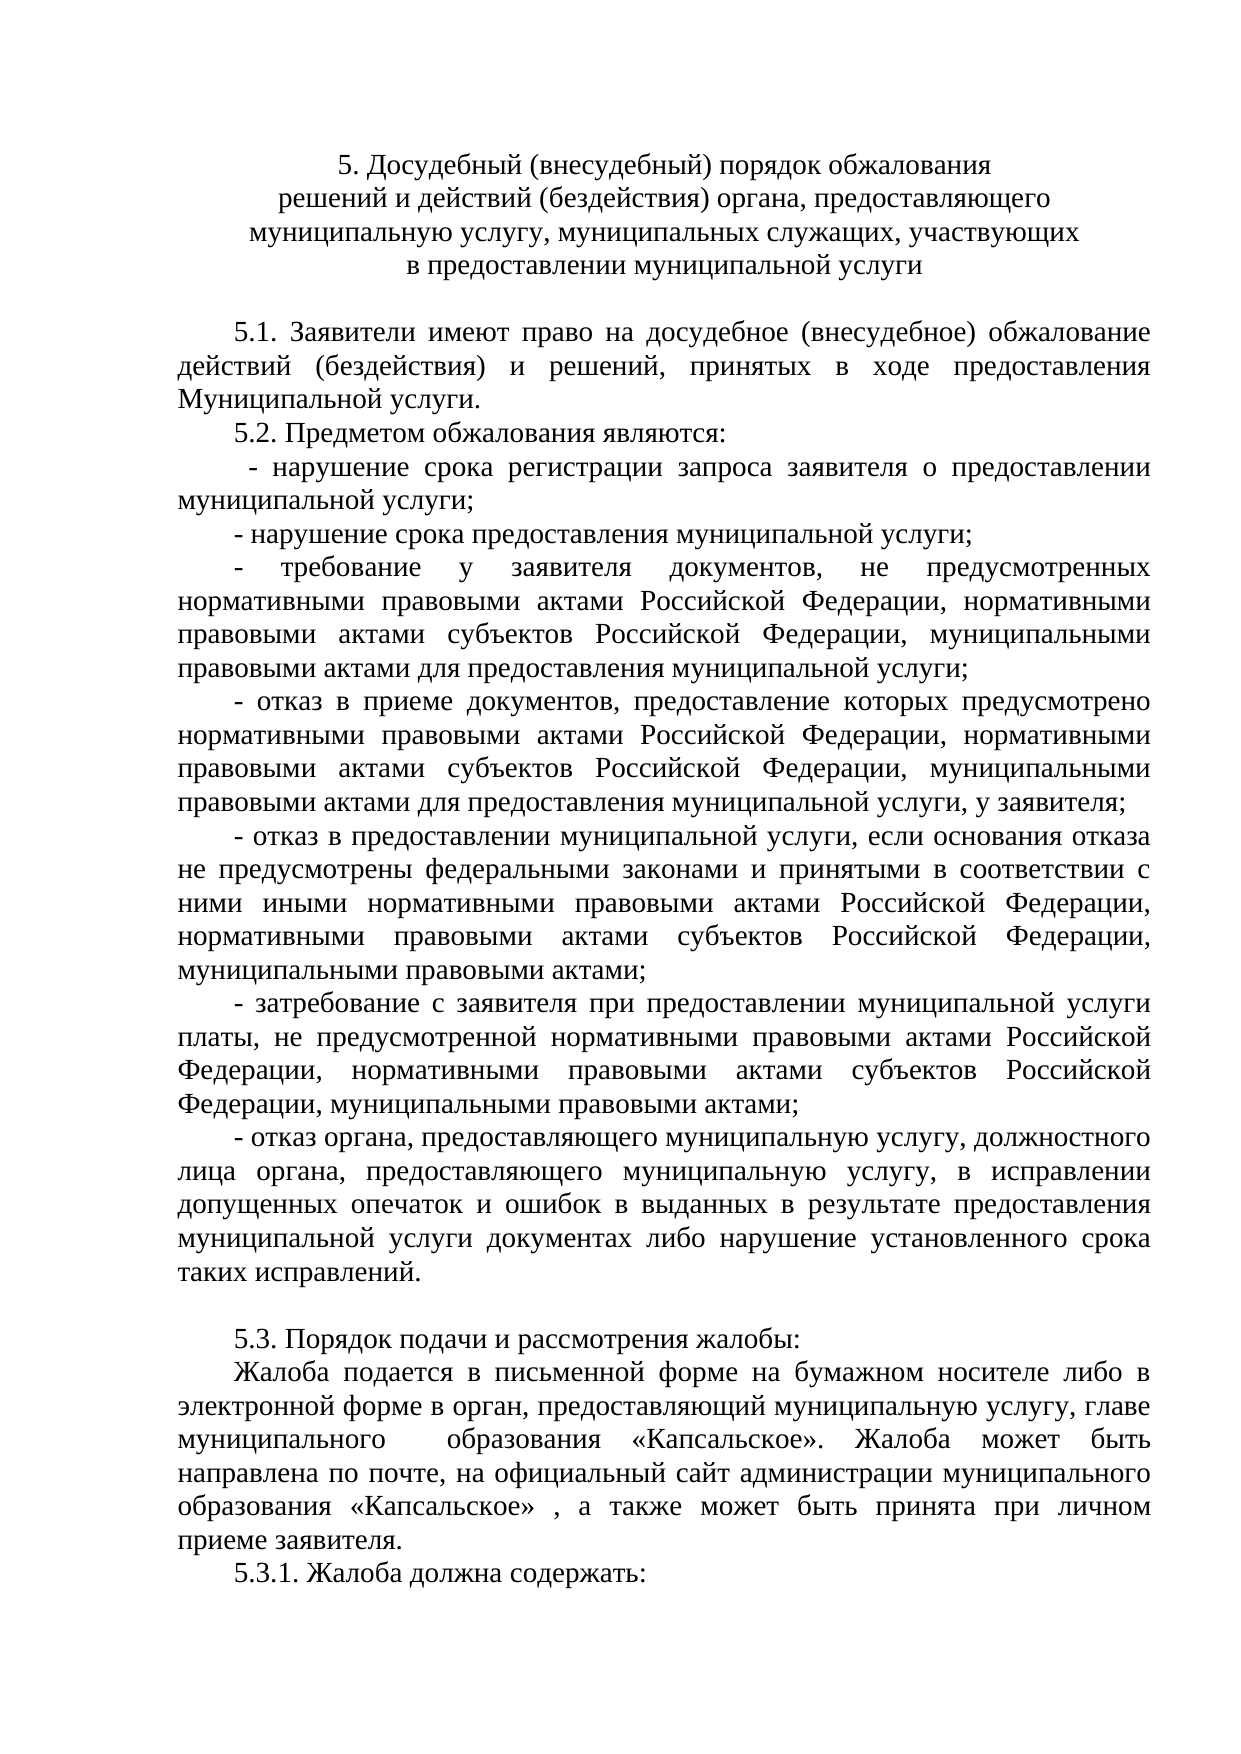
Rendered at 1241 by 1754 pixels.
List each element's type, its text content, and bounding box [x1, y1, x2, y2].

text - нарушение срока предоставления муниципальной услуги; [177, 516, 1152, 549]
text 5.3.1. Жалоба должна содержать: [177, 1556, 1152, 1589]
text 5.2. Предметом обжалования являются: [177, 415, 1152, 449]
text - требование у заявителя документов, не предусмотренных нормативными правовыми актами Российской Федерации, нормативными правовыми актами субъектов Российской Федерации, муниципальными правовыми актами для предоставления муниципальной услуги; [177, 549, 1152, 683]
text - затребование с заявителя при предоставлении муниципальной услуги платы, не предусмотренной нормативными правовыми актами Российской Федерации, нормативными правовыми актами субъектов Российской Федерации, муниципальными правовыми актами; [177, 985, 1152, 1119]
text 5.1. Заявители имеют право на досудебное (внесудебное) обжалование действий (бездействия) и решений, принятых в ходе предоставления Муниципальной услуги. [177, 314, 1152, 415]
text Жалоба подается в письменной форме на бумажном носителе либо в электронной форме в орган, предоставляющий муниципальную услугу, главе муниципального образования «Капсальское». Жалоба может быть направлена по почте, на официальный сайт администрации муниципального образования «Капсальское» , а также может быть принята при личном приеме заявителя. [177, 1354, 1152, 1556]
text - отказ в приеме документов, предоставление которых предусмотрено нормативными правовыми актами Российской Федерации, нормативными правовыми актами субъектов Российской Федерации, муниципальными правовыми актами для предоставления муниципальной услуги, у заявителя; [177, 683, 1152, 818]
text - нарушение срока регистрации запроса заявителя о предоставлении муниципальной услуги; [177, 449, 1152, 516]
text - отказ органа, предоставляющего муниципальную услугу, должностного лица органа, предоставляющего муниципальную услугу, в исправлении допущенных опечаток и ошибок в выданных в результате предоставления муниципальной услуги документах либо нарушение установленного срока таких исправлений. [177, 1119, 1152, 1287]
text 5. Досудебный (внесудебный) порядок обжалования [177, 147, 1152, 180]
text в предоставлении муниципальной услуги [177, 247, 1152, 281]
text муниципальную услугу, муниципальных служащих, участвующих [177, 214, 1152, 247]
text - отказ в предоставлении муниципальной услуги, если основания отказа не предусмотрены федеральными законами и принятыми в соответствии с ними иными нормативными правовыми актами Российской Федерации, нормативными правовыми актами субъектов Российской Федерации, муниципальными правовыми актами; [177, 818, 1152, 985]
text 5.3. Порядок подачи и рассмотрения жалобы: [177, 1321, 1152, 1354]
text решений и действий (бездействия) органа, предоставляющего [177, 180, 1152, 214]
